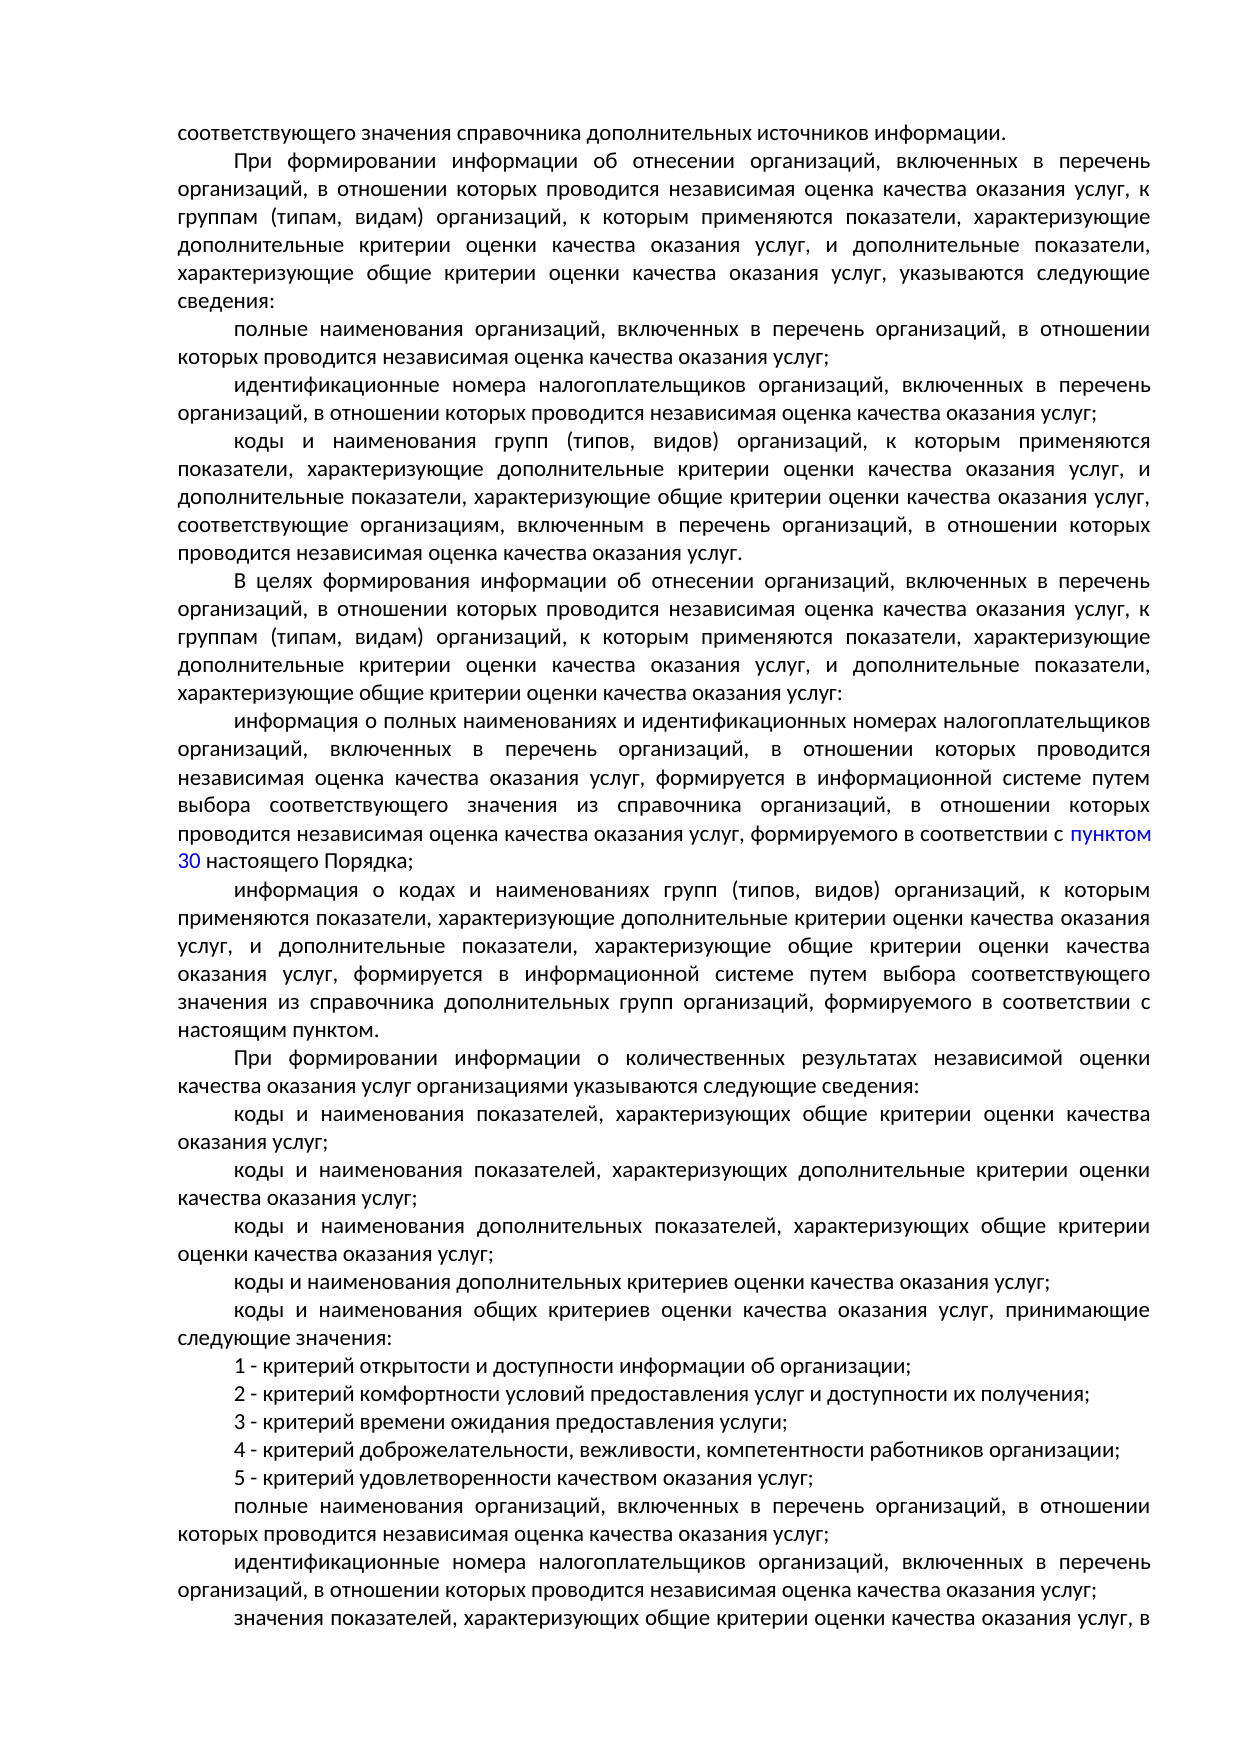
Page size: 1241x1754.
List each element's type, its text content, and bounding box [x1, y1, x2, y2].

text информация о полных наименованиях и идентификационных номерах налогоплательщиков организаций, включенных в перечень организаций, в отношении которых проводится независимая оценка качества оказания услуг, формируется в информационной системе путем выбора соответствующего значения из справочника организаций, в отношении которых проводится независимая оценка качества оказания услуг, формируемого в соответствии с пунктом 30 настоящего Порядка; [177, 707, 1152, 875]
text коды и наименования дополнительных критериев оценки качества оказания услуг; [177, 1267, 1152, 1295]
text 5 - критерий удовлетворенности качеством оказания услуг; [177, 1463, 1152, 1491]
text 3 - критерий времени ожидания предоставления услуги; [177, 1407, 1152, 1435]
text При формировании информации об отнесении организаций, включенных в перечень организаций, в отношении которых проводится независимая оценка качества оказания услуг, к группам (типам, видам) организаций, к которым применяются показатели, характеризующие дополнительные критерии оценки качества оказания услуг, и дополнительные показатели, характеризующие общие критерии оценки качества оказания услуг, указываются следующие сведения: [177, 146, 1152, 314]
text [177, 118, 1152, 146]
text коды и наименования дополнительных показателей, характеризующих общие критерии оценки качества оказания услуг; [177, 1211, 1152, 1267]
text При формировании информации о количественных результатах независимой оценки качества оказания услуг организациями указываются следующие сведения: [177, 1043, 1152, 1099]
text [177, 1603, 1152, 1631]
text В целях формирования информации об отнесении организаций, включенных в перечень организаций, в отношении которых проводится независимая оценка качества оказания услуг, к группам (типам, видам) организаций, к которым применяются показатели, характеризующие дополнительные критерии оценки качества оказания услуг, и дополнительные показатели, характеризующие общие критерии оценки качества оказания услуг: [177, 566, 1152, 707]
text информация о кодах и наименованиях групп (типов, видов) организаций, к которым применяются показатели, характеризующие дополнительные критерии оценки качества оказания услуг, и дополнительные показатели, характеризующие общие критерии оценки качества оказания услуг, формируется в информационной системе путем выбора соответствующего значения из справочника дополнительных групп организаций, формируемого в соответствии с настоящим пунктом. [177, 875, 1152, 1043]
text полные наименования организаций, включенных в перечень организаций, в отношении которых проводится независимая оценка качества оказания услуг; [177, 314, 1152, 370]
text коды и наименования групп (типов, видов) организаций, к которым применяются показатели, характеризующие дополнительные критерии оценки качества оказания услуг, и дополнительные показатели, характеризующие общие критерии оценки качества оказания услуг, соответствующие организациям, включенным в перечень организаций, в отношении которых проводится независимая оценка качества оказания услуг. [177, 426, 1152, 566]
text коды и наименования показателей, характеризующих дополнительные критерии оценки качества оказания услуг; [177, 1155, 1152, 1211]
text полные наименования организаций, включенных в перечень организаций, в отношении которых проводится независимая оценка качества оказания услуг; [177, 1491, 1152, 1547]
text идентификационные номера налогоплательщиков организаций, включенных в перечень организаций, в отношении которых проводится независимая оценка качества оказания услуг; [177, 370, 1152, 426]
text коды и наименования показателей, характеризующих общие критерии оценки качества оказания услуг; [177, 1099, 1152, 1155]
text 4 - критерий доброжелательности, вежливости, компетентности работников организации; [177, 1435, 1152, 1463]
text коды и наименования общих критериев оценки качества оказания услуг, принимающие следующие значения: [177, 1295, 1152, 1351]
text идентификационные номера налогоплательщиков организаций, включенных в перечень организаций, в отношении которых проводится независимая оценка качества оказания услуг; [177, 1547, 1152, 1603]
text 2 - критерий комфортности условий предоставления услуг и доступности их получения; [177, 1379, 1152, 1407]
text 1 - критерий открытости и доступности информации об организации; [177, 1351, 1152, 1379]
